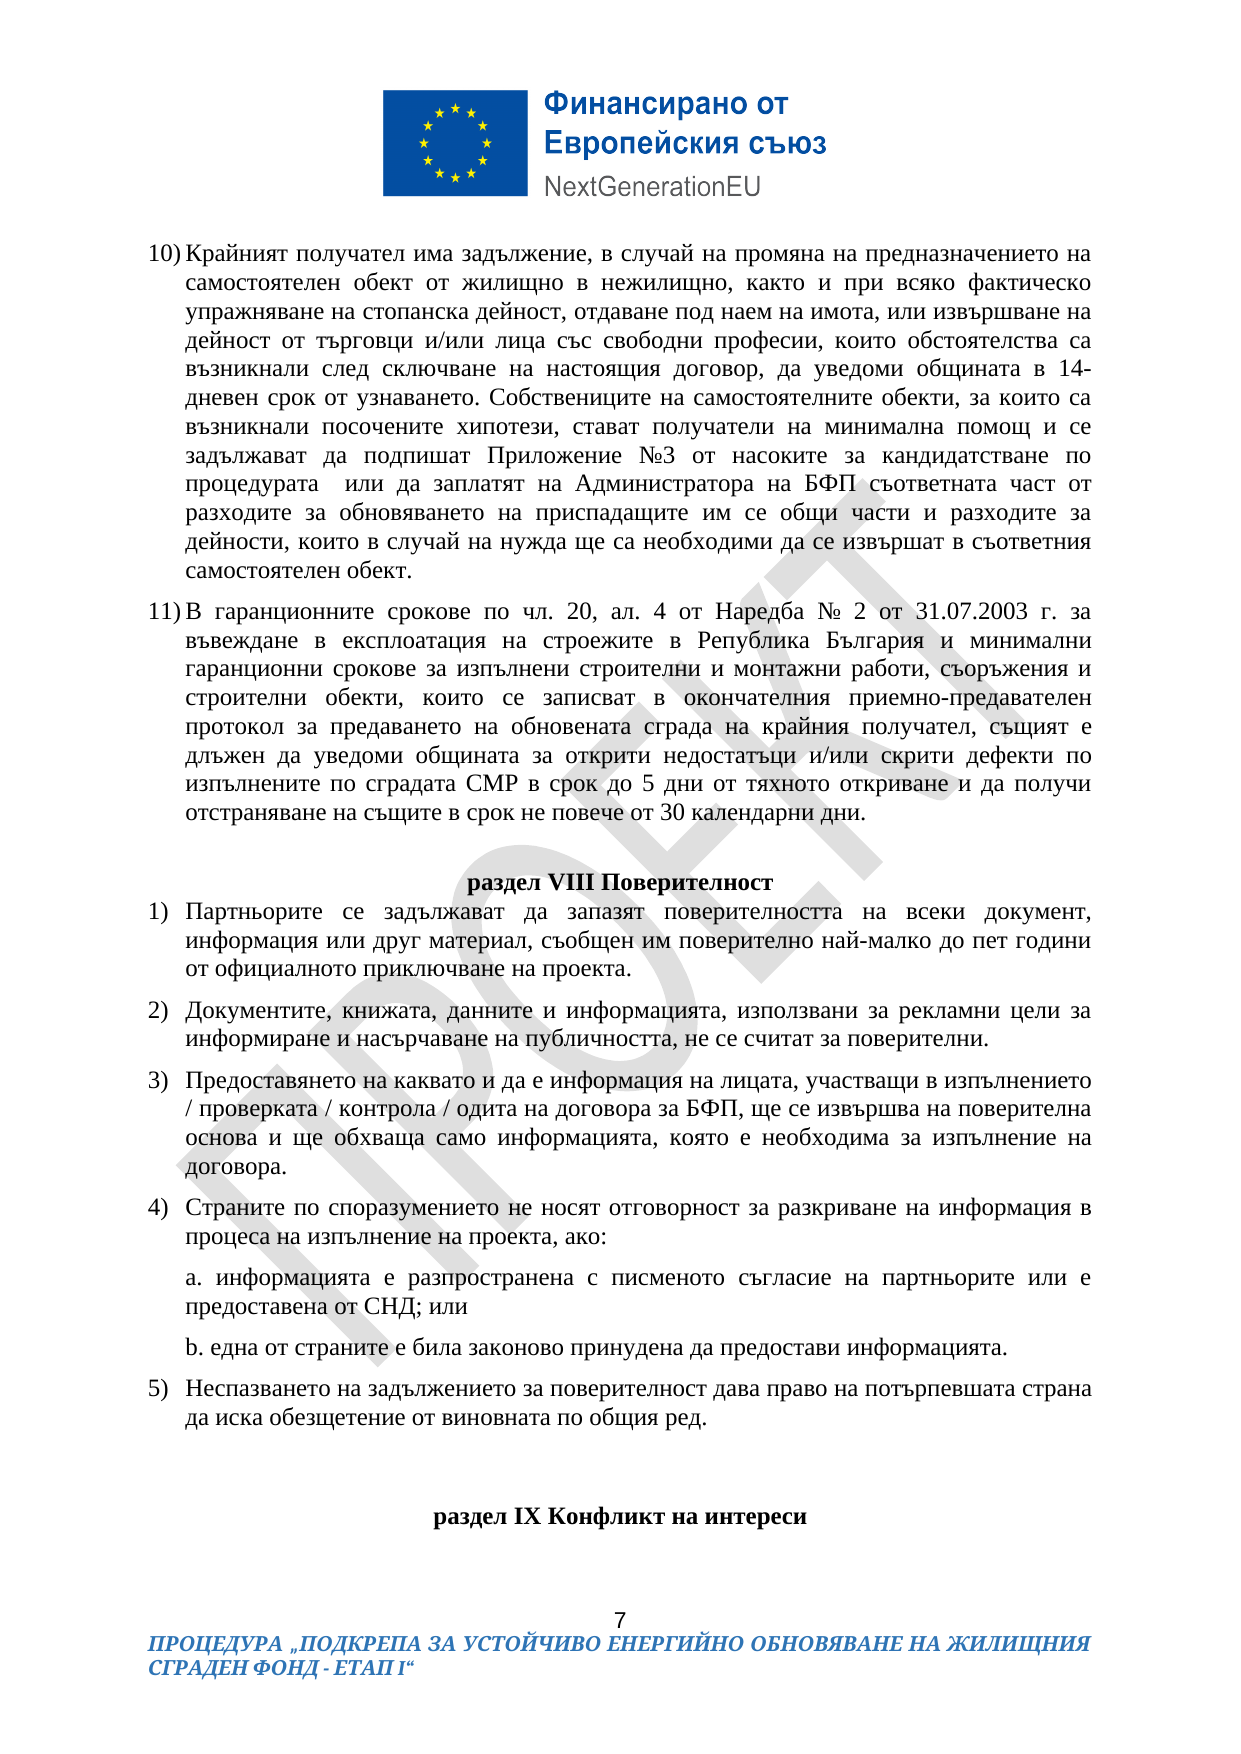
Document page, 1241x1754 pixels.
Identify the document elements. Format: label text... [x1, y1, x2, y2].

text раздел IX Конфликт на интереси [148, 1501, 1093, 1530]
list Партньорите се задължават да запазят поверителността на всеки документ, информация или друг материал, съобщен им поверително най-малко до пет години от официалното приключване на проекта. [148, 896, 1093, 982]
list b. една от страните е била законово принудена да предостави информацията. [185, 1332, 1093, 1361]
list Крайният получател има задължение, в случай на промяна на предназначението на самостоятелен обект от жилищно в нежилищно, както и при всяко фактическо упражняване на стопанска дейност, отдаване под наем на имота, или извършване на дейност от търговци и/или лица със свободни професии, които обстоятелства са възникнали след сключване на настоящия договор, да уведоми общината в 14-дневен срок от узнаването. Собствениците на самостоятелните обекти, за които са възникнали посочените хипотези, стават получатели на минимална помощ и се задължават да подпишат Приложение №3 от насоките за кандидатстване по процедурата или да заплатят на Администратора на БФП съответната част от разходите за обновяването на приспадащите им се общи части и разходите за дейности, които в случай на нужда ще са необходими да се извършат в съответния самостоятелен обект. [148, 238, 1093, 583]
list В гаранционните срокове по чл. 20, ал. 4 от Наредба № 2 от 31.07.2003 г. за въвеждане в експлоатация на строежите в Република България и минимални гаранционни срокове за изпълнени строителни и монтажни работи, съоръжения и строителни обекти, които се записват в окончателния приемно-предавателен протокол за предаването на обновената сграда на крайния получател, същият е длъжен да уведоми общината за открити недостатъци и/или скрити дефекти по изпълнените по сградата СМР в срок до 5 дни от тяхното откриване и да получи отстраняване на същите в срок не повече от 30 календарни дни. [148, 596, 1093, 826]
list Страните по споразумението не носят отговорност за разкриване на информация в процеса на изпълнение на проекта, ако: [148, 1192, 1093, 1250]
list а. информацията е разпространена с писменото съгласие на партньорите или е предоставена от СНД; или [185, 1262, 1093, 1320]
list Предоставянето на каквато и да е информация на лицата, участващи в изпълнението / проверката / контрола / одита на договора за БФП, ще се извършва на поверителна основа и ще обхваща само информацията, която е необходима за изпълнение на договора. [148, 1065, 1093, 1180]
text раздел VIII Поверителност [148, 867, 1093, 896]
list Документите, книжата, данните и информацията, използвани за рекламни цели за информиране и насърчаване на публичността, не се считат за поверителни. [148, 995, 1093, 1052]
list Неспазването на задължението за поверителност дава право на потърпевшата страна да иска обезщетение от виновната по общия ред. [148, 1373, 1093, 1431]
picture [372, 73, 868, 210]
